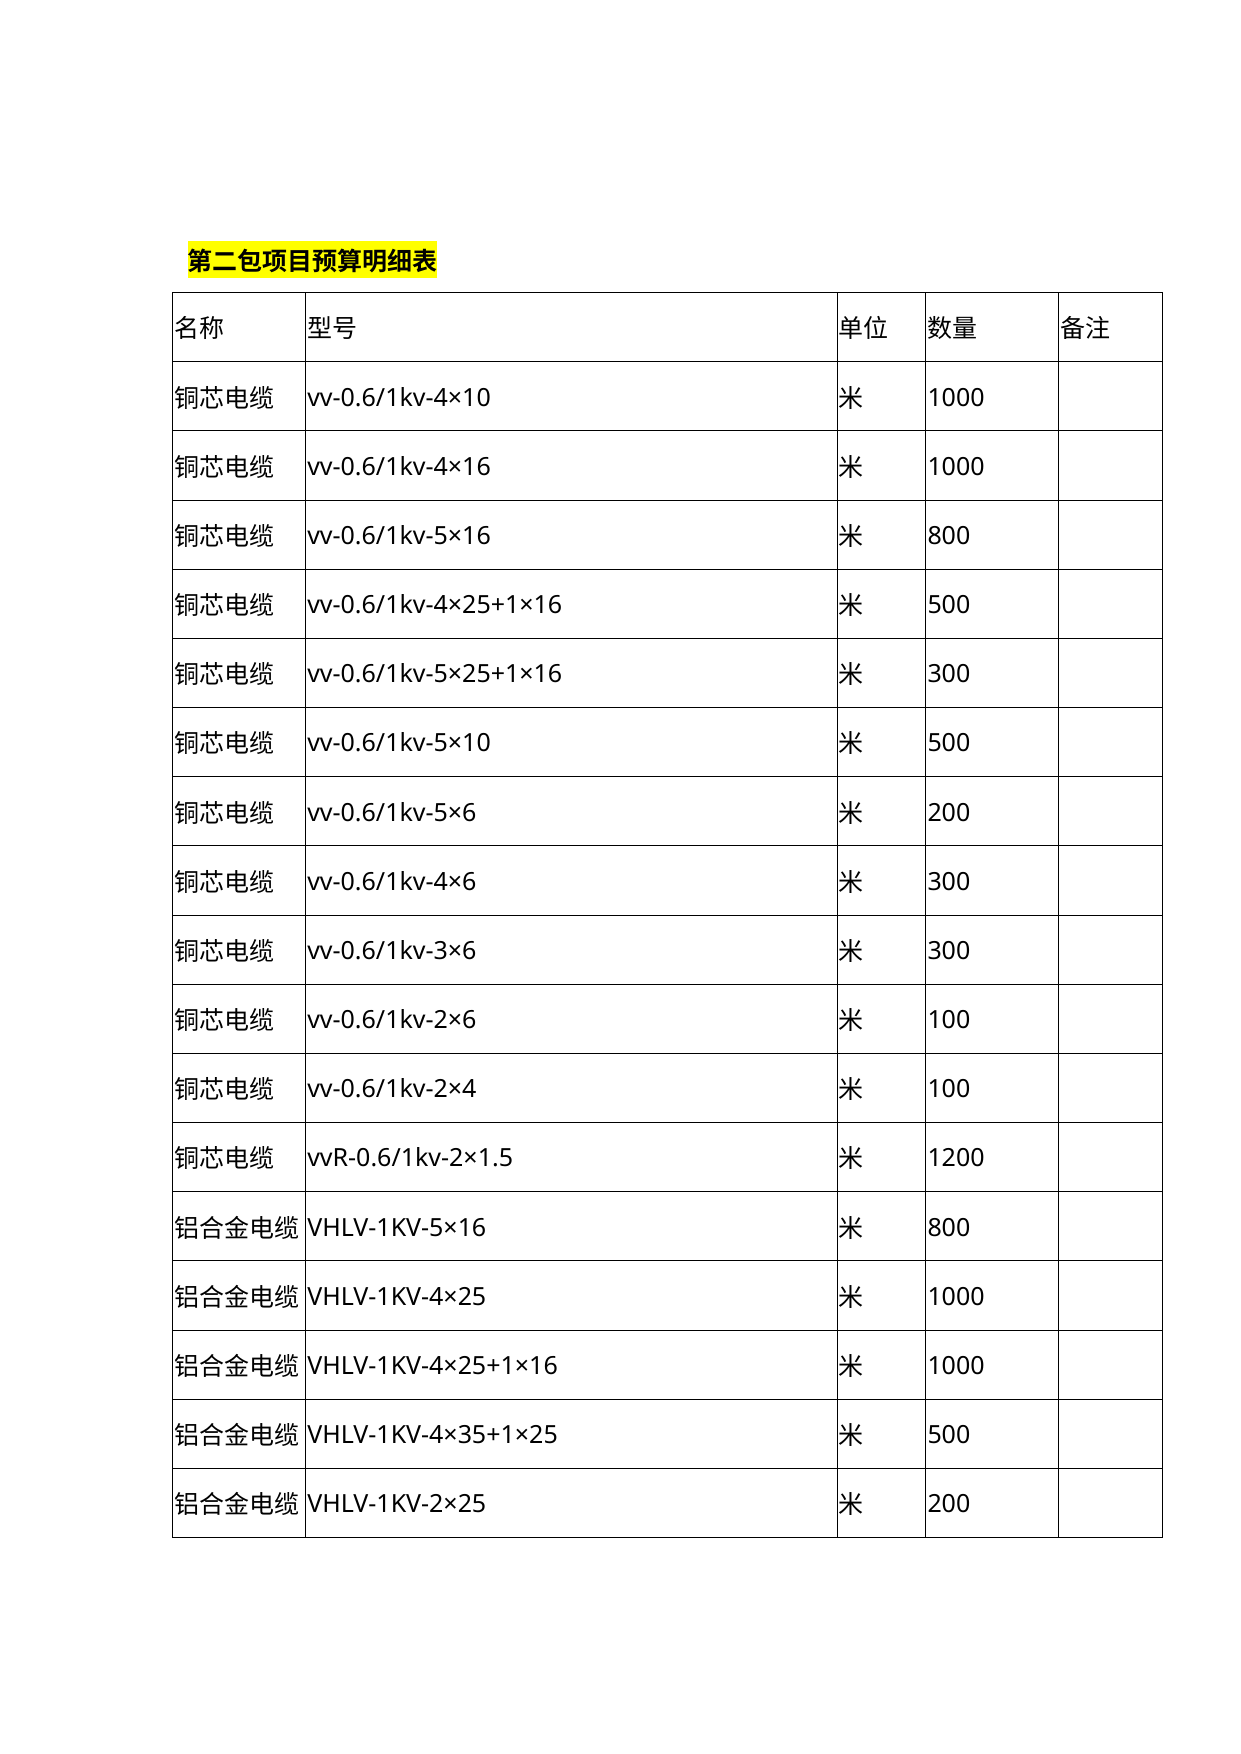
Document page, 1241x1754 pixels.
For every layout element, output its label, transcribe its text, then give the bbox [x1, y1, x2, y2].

table_cell 铜芯电缆 [173, 916, 305, 984]
table_cell 米 [838, 570, 925, 638]
table_header 名称 [173, 293, 305, 361]
table_cell 米 [838, 708, 925, 776]
table_cell 铜芯电缆 [173, 639, 305, 707]
table_cell 米 [838, 916, 925, 984]
table_cell [1059, 1261, 1162, 1329]
table_cell 米 [838, 501, 925, 569]
table_cell 1000 [926, 1261, 1058, 1329]
table_cell [1059, 570, 1162, 638]
table_cell 800 [926, 1192, 1058, 1260]
table_cell [1059, 708, 1162, 776]
table_cell 铜芯电缆 [173, 501, 305, 569]
table_cell 1000 [926, 431, 1058, 499]
table_cell VHLV-1KV-4×35+1×25 [306, 1400, 837, 1468]
table_cell 铜芯电缆 [173, 1054, 305, 1122]
table_cell 米 [838, 1054, 925, 1122]
table_cell 铜芯电缆 [173, 777, 305, 845]
table_cell VHLV-1KV-4×25+1×16 [306, 1331, 837, 1399]
table_cell 铝合金电缆 [173, 1400, 305, 1468]
table_cell [1059, 431, 1162, 499]
table_cell VHLV-1KV-4×25 [306, 1261, 837, 1329]
table_cell 铜芯电缆 [173, 362, 305, 430]
table_cell [1059, 985, 1162, 1053]
table_cell vv-0.6/1kv-4×6 [306, 846, 837, 914]
text 第二包项目预算明细表 [187, 227, 1053, 292]
table_cell 铜芯电缆 [173, 431, 305, 499]
table_cell [1059, 1054, 1162, 1122]
table_cell 1000 [926, 362, 1058, 430]
table_cell 铜芯电缆 [173, 1123, 305, 1191]
table_cell 米 [838, 1123, 925, 1191]
table_cell 500 [926, 1400, 1058, 1468]
table_cell 米 [838, 431, 925, 499]
table_cell 米 [838, 639, 925, 707]
table_cell 铝合金电缆 [173, 1469, 305, 1537]
table_cell 200 [926, 777, 1058, 845]
table_cell vv-0.6/1kv-5×16 [306, 501, 837, 569]
table_header 备注 [1059, 293, 1162, 361]
table_cell 铝合金电缆 [173, 1192, 305, 1260]
table_cell 米 [838, 1261, 925, 1329]
table_cell 米 [838, 362, 925, 430]
table_cell vv-0.6/1kv-5×6 [306, 777, 837, 845]
table_cell VHLV-1KV-5×16 [306, 1192, 837, 1260]
table_cell 铝合金电缆 [173, 1331, 305, 1399]
table_cell vvR-0.6/1kv-2×1.5 [306, 1123, 837, 1191]
table_cell 300 [926, 846, 1058, 914]
table_cell 铜芯电缆 [173, 846, 305, 914]
table_cell 1000 [926, 1331, 1058, 1399]
table_cell 铝合金电缆 [173, 1261, 305, 1329]
table_cell 米 [838, 985, 925, 1053]
table_cell VHLV-1KV-2×25 [306, 1469, 837, 1537]
table_cell 米 [838, 1331, 925, 1399]
table_cell [1059, 1400, 1162, 1468]
table_cell [1059, 501, 1162, 569]
table_cell 500 [926, 708, 1058, 776]
table_cell 800 [926, 501, 1058, 569]
table_cell 铜芯电缆 [173, 570, 305, 638]
table_header 单位 [838, 293, 925, 361]
table_cell [1059, 777, 1162, 845]
table_cell vv-0.6/1kv-3×6 [306, 916, 837, 984]
table_cell 1200 [926, 1123, 1058, 1191]
table_cell 铜芯电缆 [173, 708, 305, 776]
table_cell 米 [838, 1400, 925, 1468]
table_cell vv-0.6/1kv-5×25+1×16 [306, 639, 837, 707]
table_cell [1059, 1192, 1162, 1260]
table_cell [1059, 916, 1162, 984]
table_cell [1059, 1331, 1162, 1399]
table_cell vv-0.6/1kv-4×16 [306, 431, 837, 499]
table_cell [1059, 639, 1162, 707]
table_cell vv-0.6/1kv-2×6 [306, 985, 837, 1053]
table_header 型号 [306, 293, 837, 361]
table_header 数量 [926, 293, 1058, 361]
table_cell 300 [926, 639, 1058, 707]
table_cell 米 [838, 1469, 925, 1537]
table_cell 米 [838, 1192, 925, 1260]
table_cell vv-0.6/1kv-4×10 [306, 362, 837, 430]
table_cell [1059, 846, 1162, 914]
table_cell 100 [926, 985, 1058, 1053]
table_cell [1059, 1469, 1162, 1537]
table_cell [1059, 1123, 1162, 1191]
table_cell 米 [838, 846, 925, 914]
table_cell 200 [926, 1469, 1058, 1537]
table_cell 100 [926, 1054, 1058, 1122]
table_cell 米 [838, 777, 925, 845]
table_cell 300 [926, 916, 1058, 984]
table_cell 铜芯电缆 [173, 985, 305, 1053]
table_cell 500 [926, 570, 1058, 638]
table_cell [1059, 362, 1162, 430]
table_cell vv-0.6/1kv-4×25+1×16 [306, 570, 837, 638]
table_cell vv-0.6/1kv-2×4 [306, 1054, 837, 1122]
table_cell vv-0.6/1kv-5×10 [306, 708, 837, 776]
